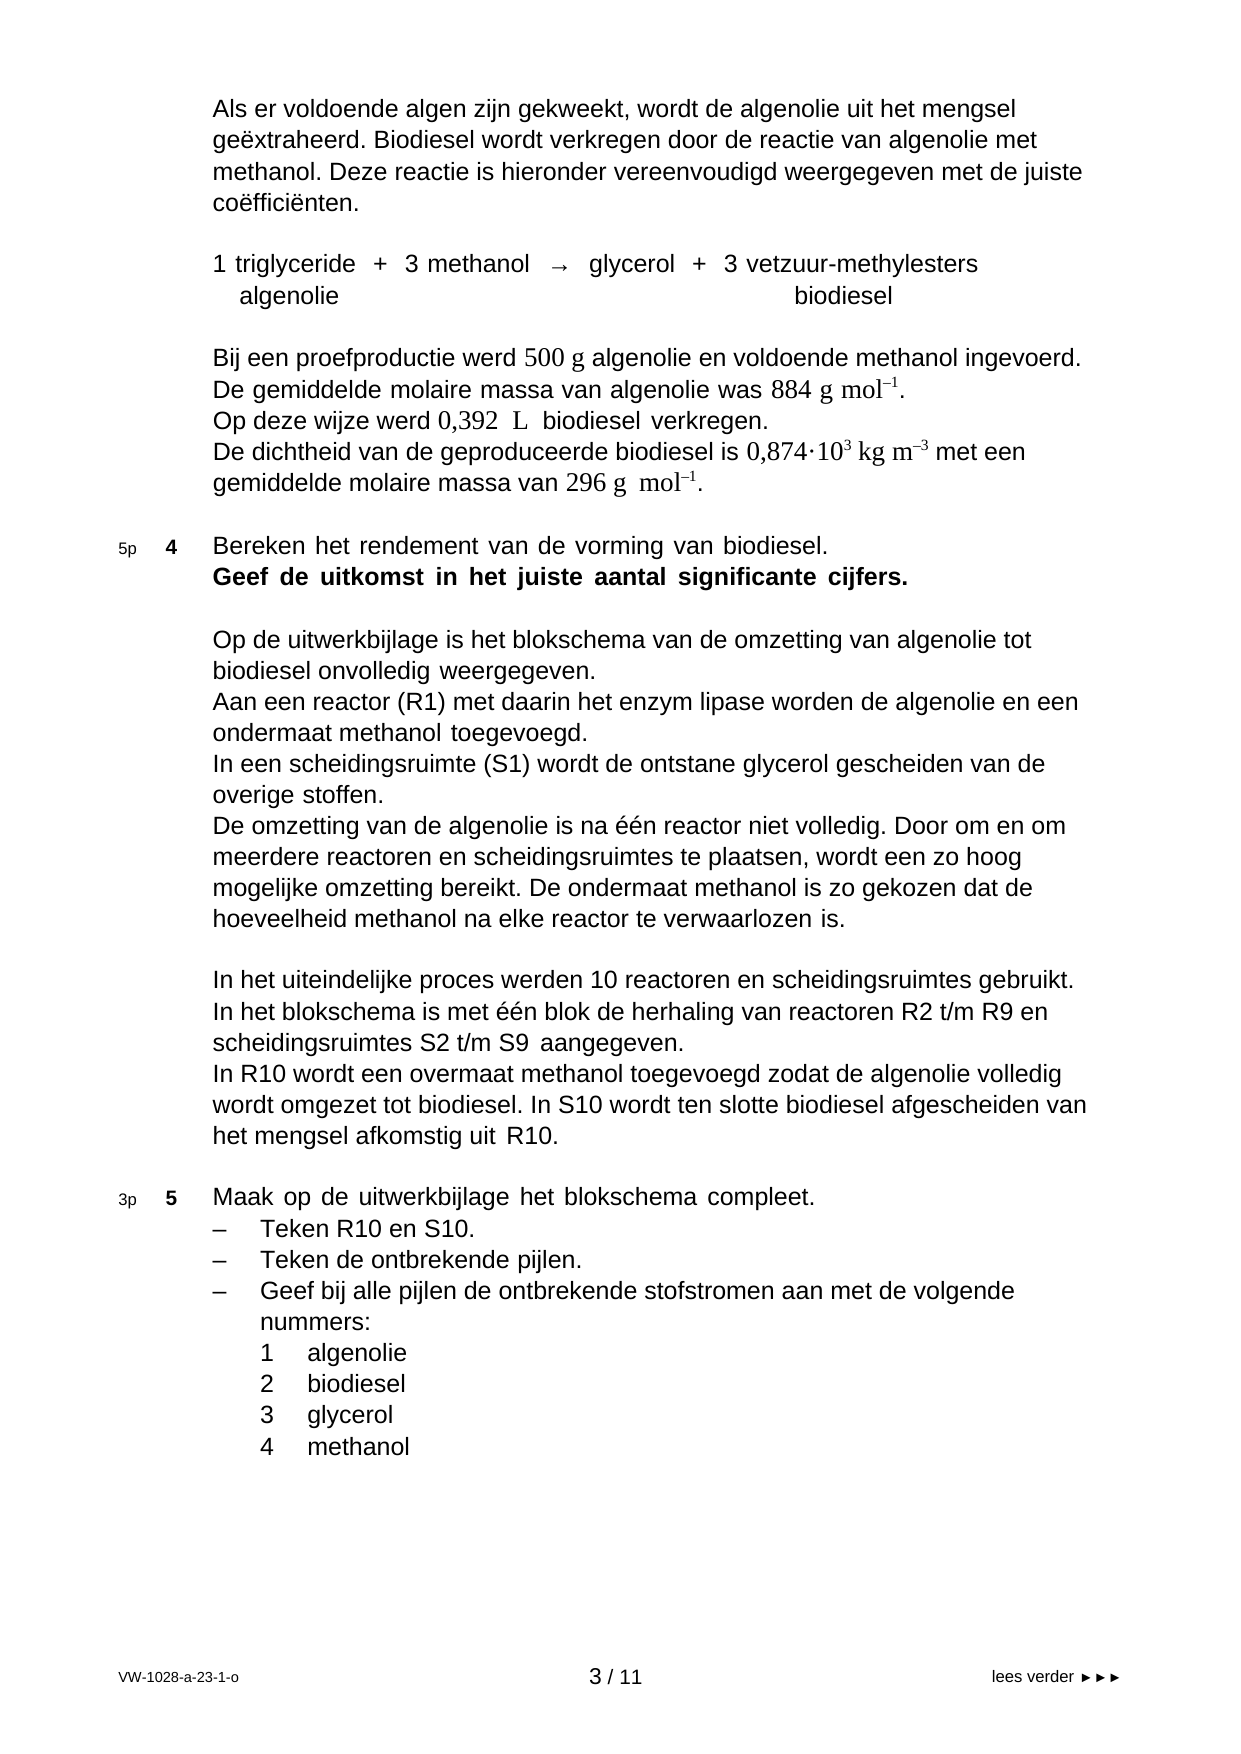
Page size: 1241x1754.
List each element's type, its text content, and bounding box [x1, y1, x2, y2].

text 5p 4 Bereken het rendement van de vorming van biodiesel. [118, 531, 1134, 560]
list Teken de ontbrekende pijlen. [212, 1245, 1134, 1274]
list methanol [260, 1432, 1134, 1461]
list glycerol [260, 1401, 1134, 1429]
text 1 triglyceride + 3 methanol → glycerol + 3 vetzuur-methylesters [212, 249, 1134, 278]
text In een scheidingsruimte (S1) wordt de ontstane glycerol gescheiden van de overige stoffen. [212, 749, 1086, 809]
text De omzetting van de algenolie is na één reactor niet volledig. Door om en om meerdere reactoren en scheidingsruimtes te plaatsen, wordt een zo hoog mogelijke omzetting bereikt. De ondermaat methanol is zo gekozen dat de hoeveelheid methanol na elke reactor te verwaarlozen is. [212, 811, 1104, 933]
text Aan een reactor (R1) met daarin het enzym lipase worden de algenolie en een ondermaat methanol toegevoegd. [212, 687, 1134, 747]
text algenolie biodiesel [239, 281, 1134, 309]
list Geef bij alle pijlen de ontbrekende stofstromen aan met de volgende nummers: [212, 1276, 1016, 1336]
list Teken R10 en S10. [212, 1214, 1134, 1242]
subtitle Geef de uitkomst in het juiste aantal significante cijfers. [212, 562, 1134, 591]
list biodiesel [260, 1369, 1134, 1398]
text Als er voldoende algen zijn gekweekt, wordt de algenolie uit het mengsel geëxtraheerd. Biodiesel wordt verkregen door de reactie van algenolie met methanol. Deze reactie is hieronder vereenvoudigd weergegeven met de juiste coëfficiënten. [212, 94, 1134, 216]
list algenolie [260, 1338, 1134, 1367]
text Op de uitwerkbijlage is het blokschema van de omzetting van algenolie tot biodiesel onvolledig weergegeven. [212, 625, 1104, 684]
text De dichtheid van de geproduceerde biodiesel is 0,874·103 kg m–3 met een gemiddelde molaire massa van 296 g mol–1. [213, 435, 1134, 498]
text 3p 5 Maak op de uitwerkbijlage het blokschema compleet. [118, 1182, 1134, 1211]
text Op deze wijze werd 0,392 L biodiesel verkregen. [213, 404, 1134, 435]
text In het uiteindelijke proces werden 10 reactoren en scheidingsruimtes gebruikt. In het blokschema is met één blok de herhaling van reactoren R2 t/m R9 en scheidingsruimtes S2 t/m S9 aangegeven. [212, 966, 1086, 1056]
text Bij een proefproductie werd 500 g algenolie en voldoende methanol ingevoerd. De gemiddelde molaire massa van algenolie was 884 g mol–1. [212, 342, 1086, 404]
text In R10 wordt een overmaat methanol toegevoegd zodat de algenolie volledig wordt omgezet tot biodiesel. In S10 wordt ten slotte biodiesel afgescheiden van het mengsel afkomstig uit R10. [212, 1059, 1104, 1149]
